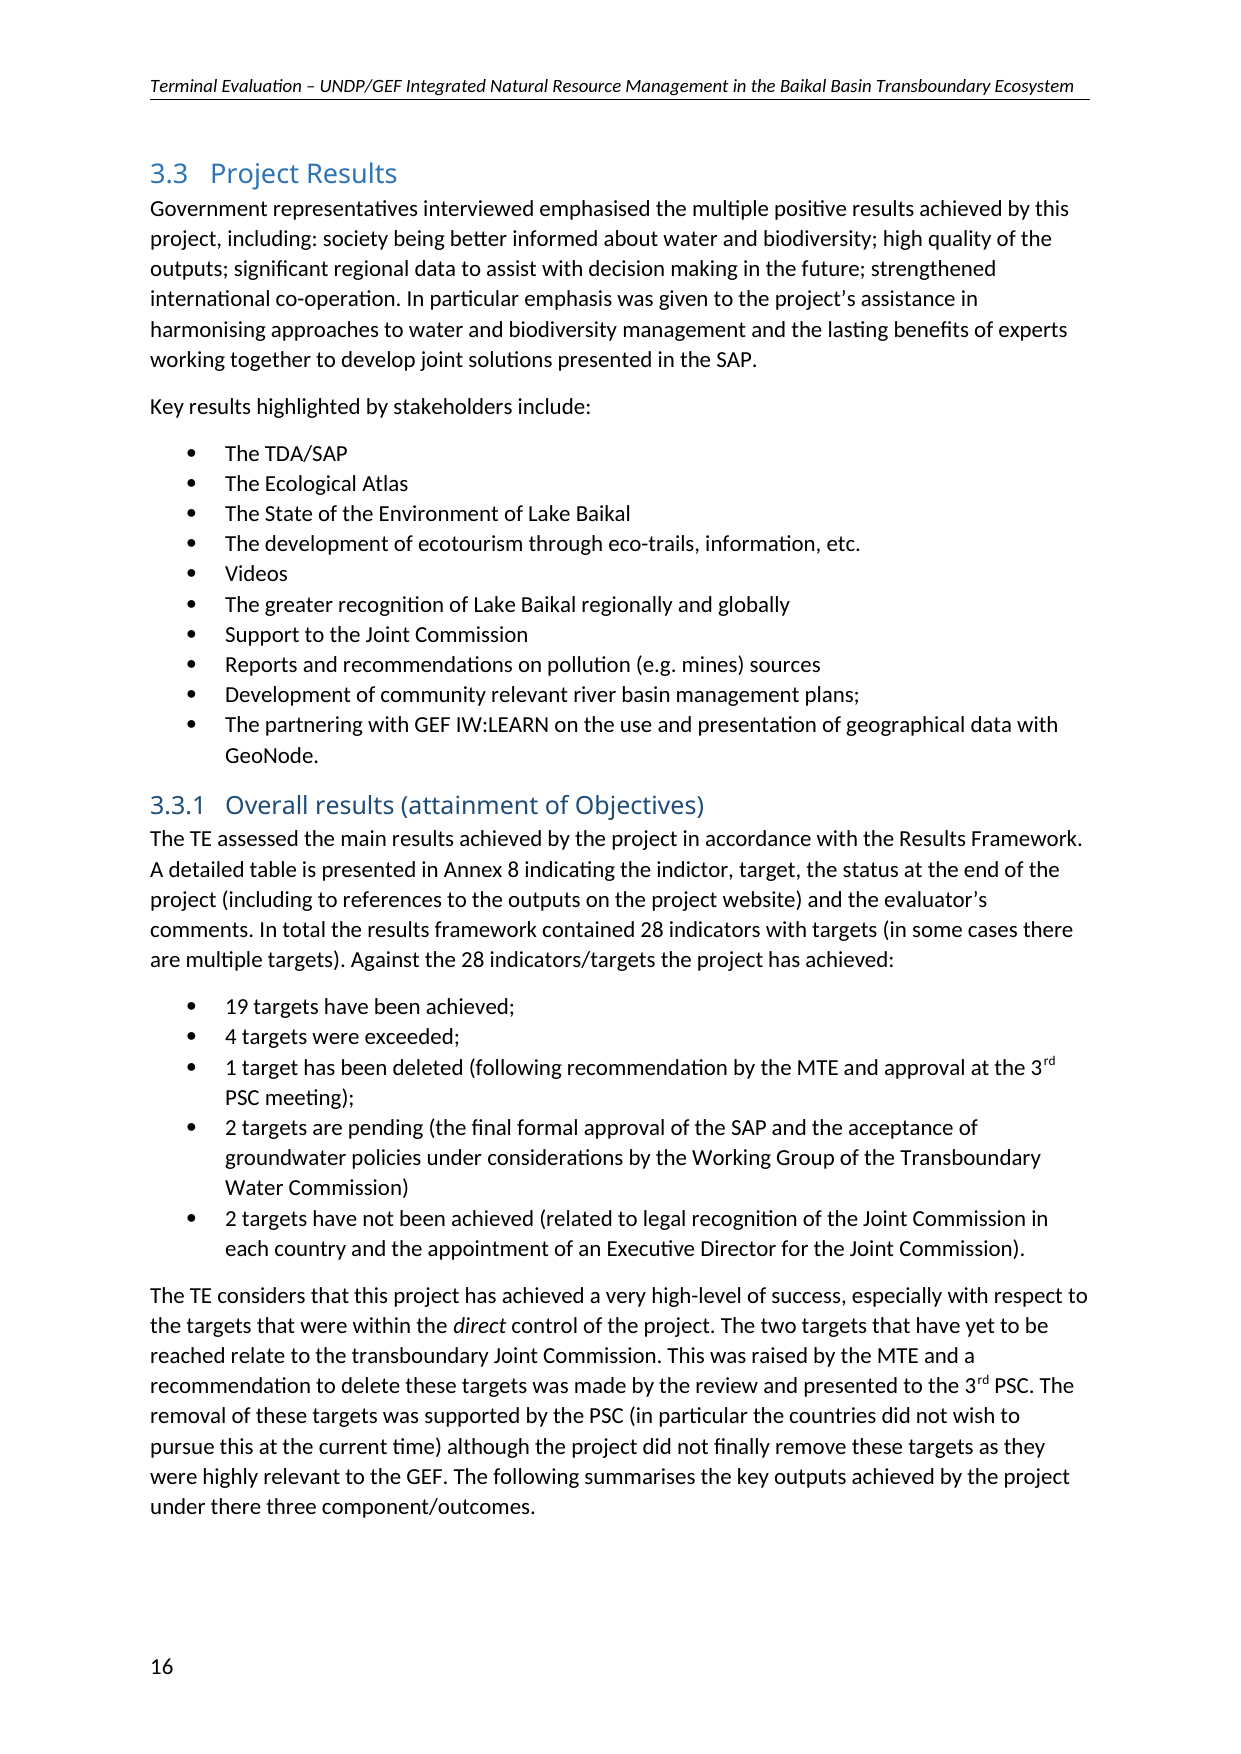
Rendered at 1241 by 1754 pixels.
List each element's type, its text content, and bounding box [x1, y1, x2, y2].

list Videos [187, 559, 1090, 588]
list 1 target has been deleted (following recommendation by the MTE and approval at the 3rd PSC meeting); [187, 1053, 1090, 1111]
subtitle Project Results [150, 154, 1090, 191]
text Key results highlighted by stakeholders include: [150, 392, 1090, 420]
list The TDA/SAP [187, 439, 1090, 467]
list The greater recognition of Lake Baikal regionally and globally [187, 590, 1090, 618]
list 2 targets are pending (the final formal approval of the SAP and the acceptance of groundwater policies under considerations by the Working Group of the Transboundary Water Commission) [187, 1113, 1090, 1201]
list Support to the Joint Commission [187, 620, 1090, 648]
list 19 targets have been achieved; [187, 992, 1090, 1020]
list 2 targets have not been achieved (related to legal recognition of the Joint Commission in each country and the appointment of an Executive Director for the Joint Commission). [187, 1204, 1090, 1262]
text Government representatives interviewed emphasised the multiple positive results achieved by this project, including: society being better informed about water and biodiversity; high quality of the outputs; significant regional data to assist with decision making in the future; strengthened international co-operation. In particular emphasis was given to the project’s assistance in harmonising approaches to water and biodiversity management and the lasting benefits of experts working together to develop joint solutions presented in the SAP. [150, 194, 1090, 373]
list The State of the Environment of Lake Baikal [187, 499, 1090, 527]
list Reports and recommendations on pollution (e.g. mines) sources [187, 650, 1090, 678]
text The TE assessed the main results achieved by the project in accordance with the Results Framework. A detailed table is presented in Annex 8 indicating the indictor, target, the status at the end of the project (including to references to the outputs on the project website) and the evaluator’s comments. In total the results framework contained 28 indicators with targets (in some cases there are multiple targets). Against the 28 indicators/targets the project has achieved: [150, 824, 1090, 973]
list The Ecological Atlas [187, 469, 1090, 497]
list The development of ecotourism through eco-trails, information, etc. [187, 529, 1090, 557]
list Development of community relevant river basin management plans; [187, 680, 1090, 708]
text The TE considers that this project has achieved a very high-level of success, especially with respect to the targets that were within the direct control of the project. The two targets that have yet to be reached relate to the transboundary Joint Commission. This was raised by the MTE and a recommendation to delete these targets was made by the review and presented to the 3rd PSC. The removal of these targets was supported by the PSC (in particular the countries did not wish to pursue this at the current time) although the project did not finally remove these targets as they were highly relevant to the GEF. The following summarises the key outputs achieved by the project under there three component/outcomes. [150, 1281, 1090, 1520]
subtitle Overall results (attainment of Objectives) [150, 788, 1090, 822]
list 4 targets were exceeded; [187, 1022, 1090, 1050]
list The partnering with GEF IW:LEARN on the use and presentation of geographical data with GeoNode. [187, 711, 1090, 769]
